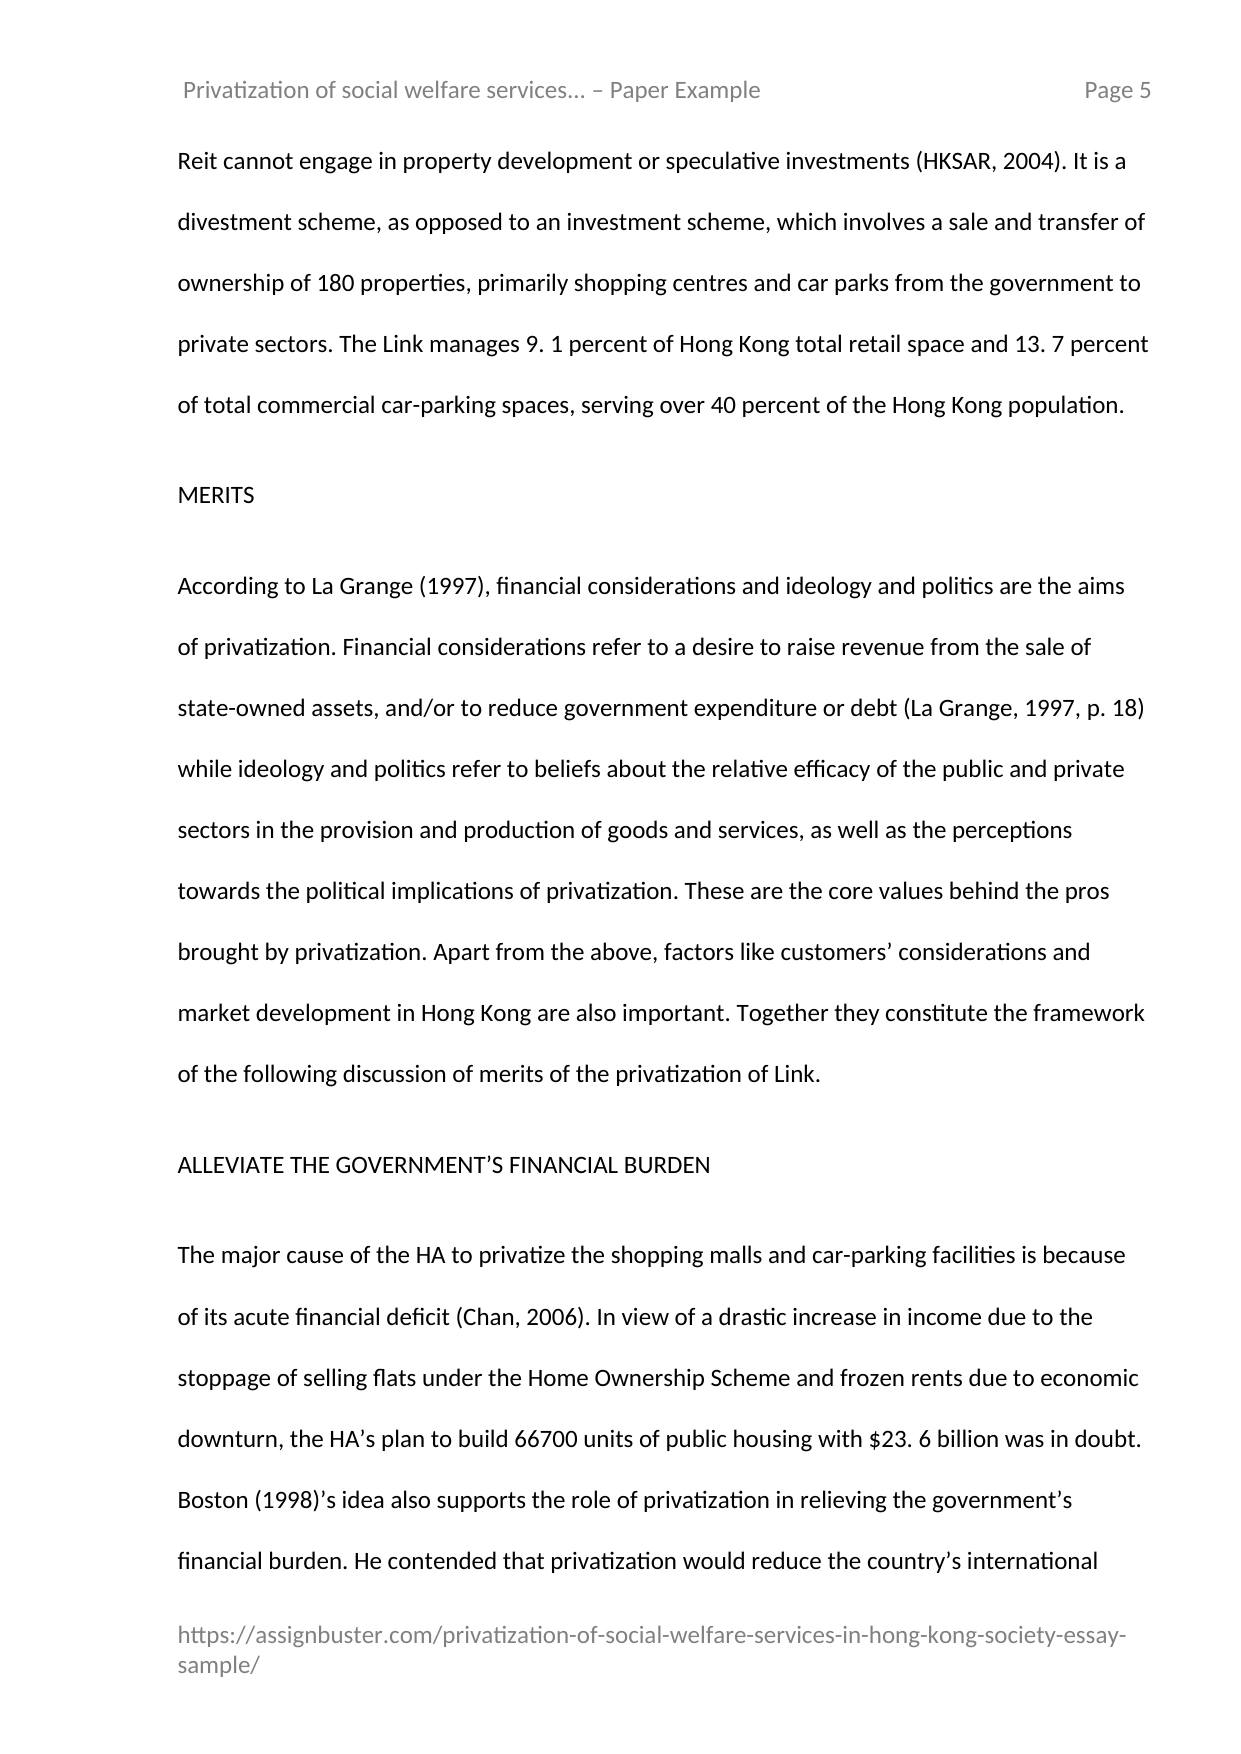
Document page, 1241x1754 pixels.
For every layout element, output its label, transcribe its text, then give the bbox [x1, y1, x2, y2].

text According to La Grange (1997), financial considerations and ideology and politics are the aims of privatization. Financial considerations refer to a desire to raise revenue from the sale of state-owned assets, and/or to reduce government expenditure or debt (La Grange, 1997, p. 18) while ideology and politics refer to beliefs about the relative efficacy of the public and private sectors in the provision and production of goods and services, as well as the perceptions towards the political implications of privatization. These are the core values behind the pros brought by privatization. Apart from the above, factors like customers’ considerations and market development in Hong Kong are also important. Together they constitute the framework of the following discussion of merits of the privatization of Link. [177, 570, 1152, 1089]
text MERITS [177, 480, 1152, 510]
text ALLEVIATE THE GOVERNMENT’S FINANCIAL BURDEN [177, 1149, 1152, 1179]
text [177, 1239, 1152, 1575]
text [177, 145, 1152, 420]
